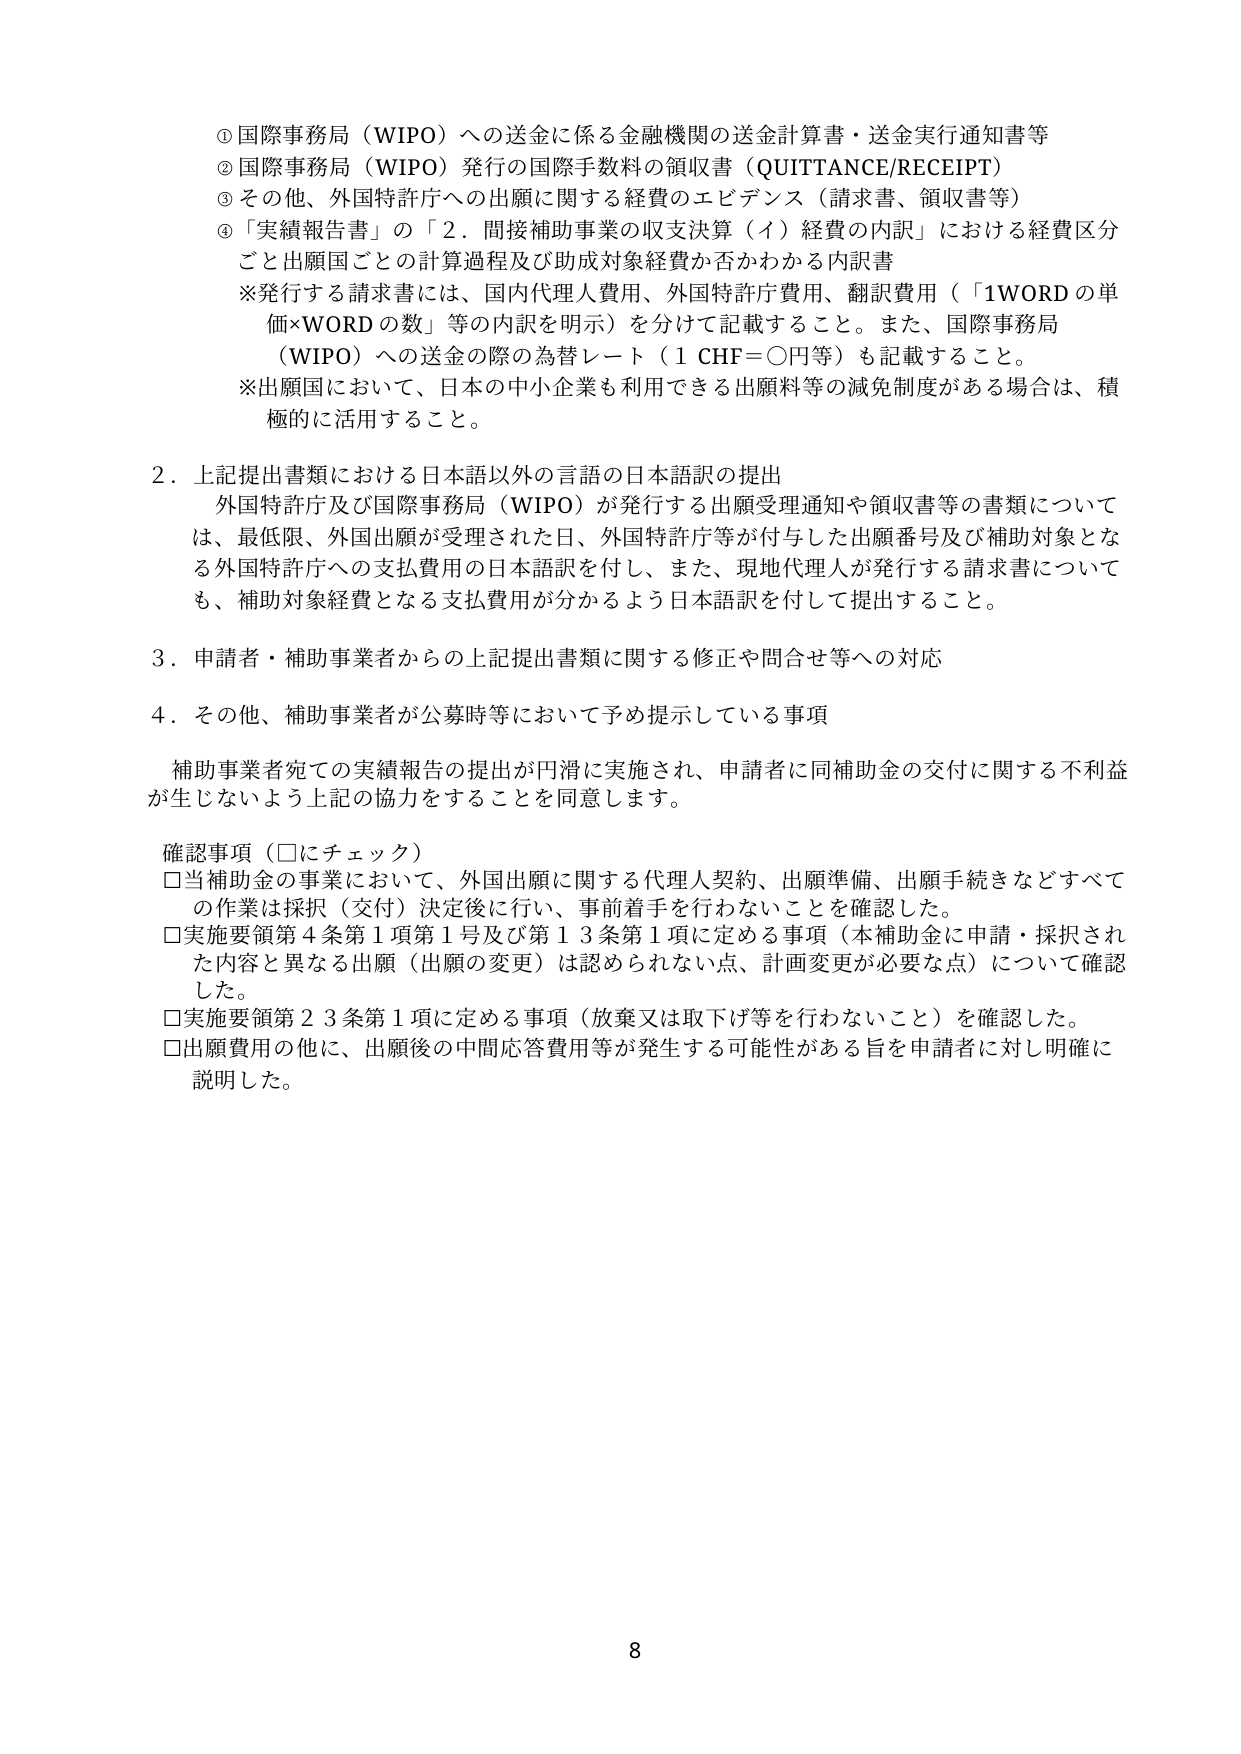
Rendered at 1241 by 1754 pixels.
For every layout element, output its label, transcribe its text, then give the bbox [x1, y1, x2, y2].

text ２．上記提出書類における日本語以外の言語の日本語訳の提出 [148, 461, 1129, 488]
text ３．申請者・補助事業者からの上記提出書類に関する修正や問合せ等への対応 [148, 644, 1129, 672]
text ※出願国において、日本の中小企業も利用できる出願料等の減免制度がある場合は、積極的に活用すること。 [238, 371, 1122, 433]
text 補助事業者宛ての実績報告の提出が円滑に実施され、申請者に同補助金の交付に関する不利益が生じないよう上記の協力をすることを同意します。 [148, 757, 1129, 812]
text 実施要領第４条第１項第１号及び第１３条第１項に定める事項（本補助金に申請・採択された内容と異なる出願（出願の変更）は認められない点、計画変更が必要な点）について確認した。 [162, 922, 1129, 1004]
text ③その他、外国特許庁への出願に関する経費のエビデンス（請求書、領収書等） [169, 181, 1122, 213]
text 確認事項（□にチェック） [148, 839, 1129, 867]
text ②国際事務局（WIPO）発行の国際手数料の領収書（QUITTANCE/RECEIPT） [169, 150, 1122, 181]
text ④「実績報告書」の「２．間接補助事業の収支決算（イ）経費の内訳」における経費区分ごと出願国ごとの計算過程及び助成対象経費か否かわかる内訳書 [217, 213, 1122, 276]
text ①国際事務局（WIPO）への送金に係る金融機関の送金計算書・送金実行通知書等 [169, 118, 1122, 150]
text 当補助金の事業において、外国出願に関する代理人契約、出願準備、出願手続きなどすべての作業は採択（交付）決定後に行い、事前着手を行わないことを確認した。 [162, 867, 1129, 922]
text 外国特許庁及び国際事務局（WIPO）が発行する出願受理通知や領収書等の書類については、最低限、外国出願が受理された日、外国特許庁等が付与した出願番号及び補助対象となる外国特許庁への支払費用の日本語訳を付し、また、現地代理人が発行する請求書についても、補助対象経費となる支払費用が分かるよう日本語訳を付して提出すること。 [191, 488, 1122, 614]
text ※発行する請求書には、国内代理人費用、外国特許庁費用、翻訳費用（「1WORDの単価×WORDの数」等の内訳を明示）を分けて記載すること。また、国際事務局（WIPO）への送金の際の為替レート（１CHF＝○円等）も記載すること。 [238, 276, 1122, 371]
text 実施要領第２３条第１項に定める事項（放棄又は取下げ等を行わないこと）を確認した。 [162, 1004, 1129, 1032]
text ４．その他、補助事業者が公募時等において予め提示している事項 [148, 702, 1129, 729]
text 出願費用の他に、出願後の中間応答費用等が発生する可能性がある旨を申請者に対し明確に説明した。 [162, 1032, 1122, 1094]
